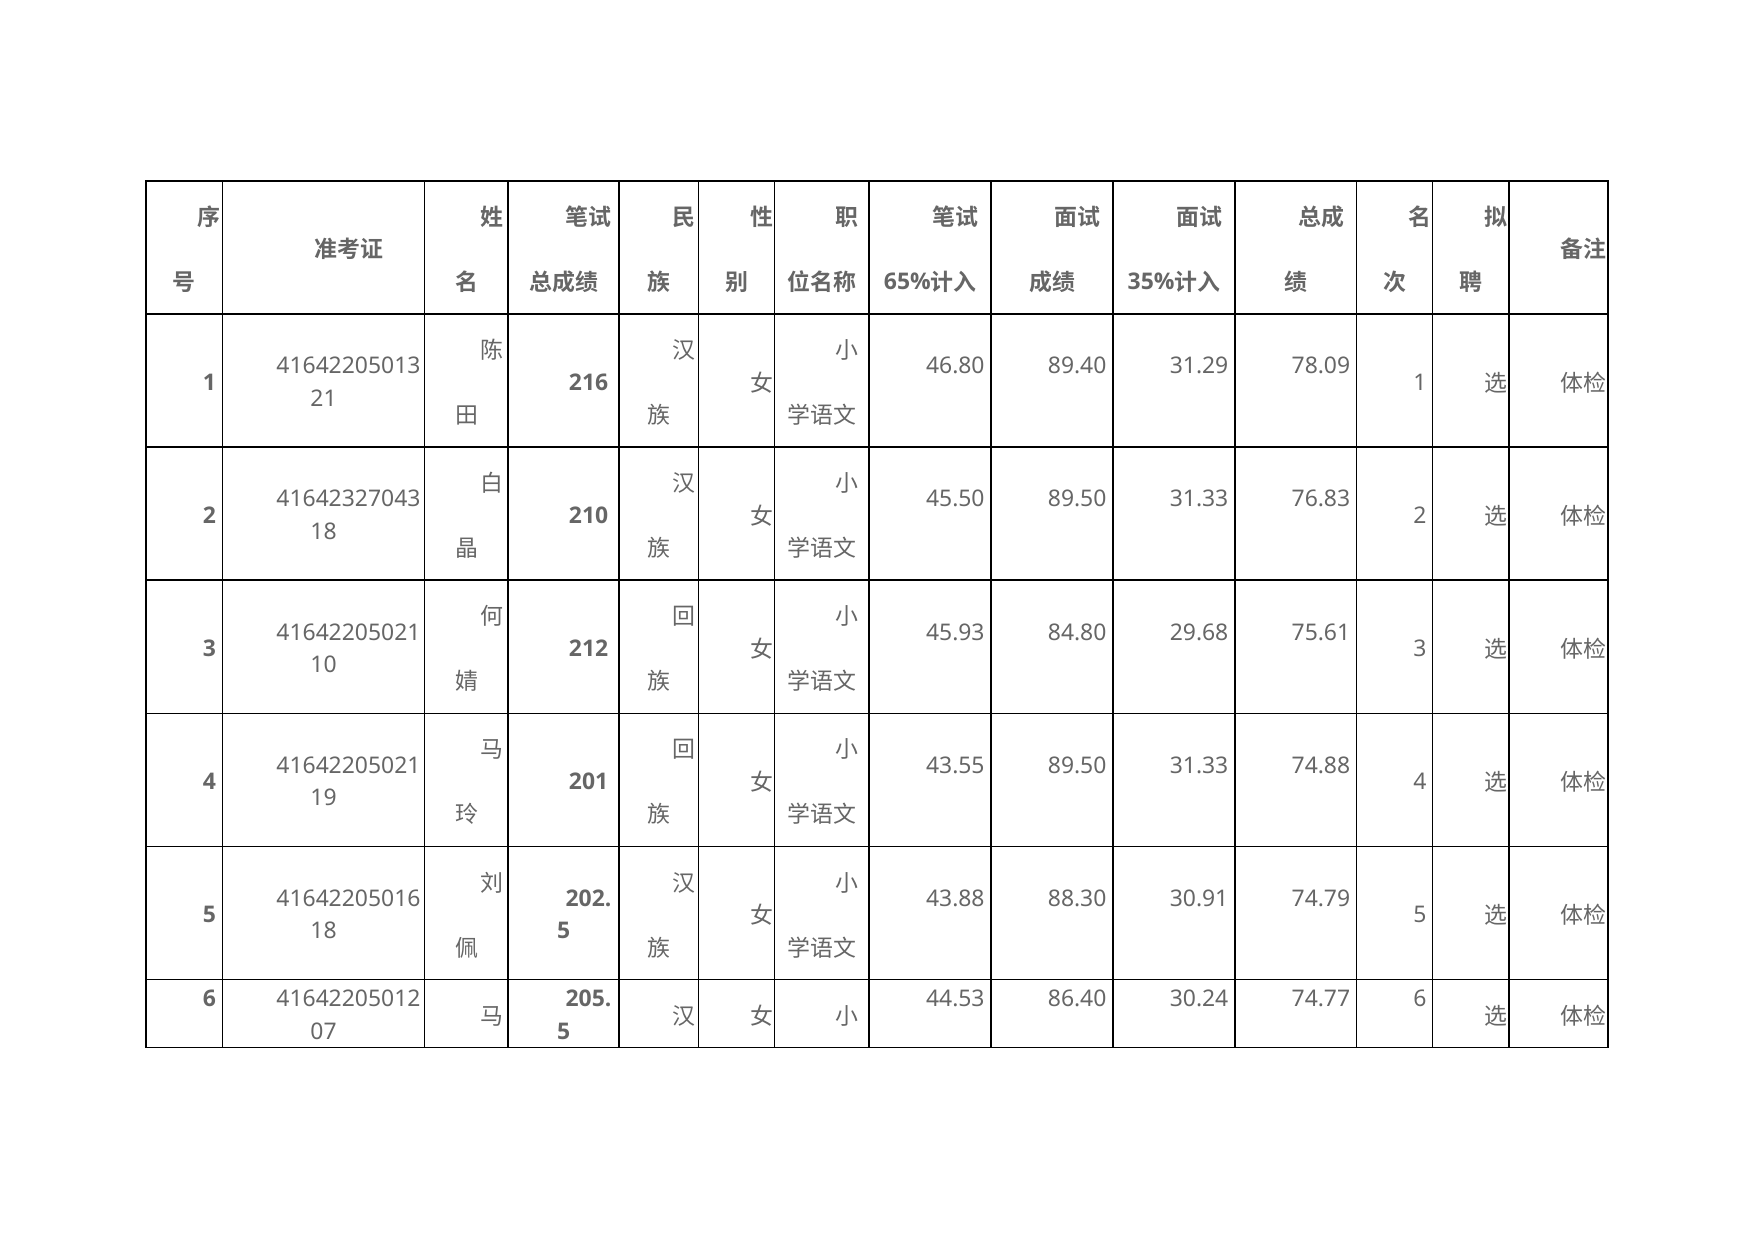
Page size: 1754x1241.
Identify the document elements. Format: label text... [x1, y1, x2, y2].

table_cell 体检 [1510, 581, 1607, 712]
table_cell 44.53 [870, 980, 990, 1047]
table_cell 88.30 [992, 847, 1112, 979]
table_cell 选 [1433, 448, 1508, 579]
table_cell 30.91 [1114, 847, 1234, 979]
table_cell 体检 [1510, 980, 1607, 1047]
table_cell 45.50 [870, 448, 990, 579]
table_cell 汉族 [620, 448, 698, 579]
table_cell 89.50 [992, 714, 1112, 846]
table_cell 4164220502119 [223, 714, 424, 846]
table_cell 1 [147, 315, 222, 446]
table_cell 小学语文 [775, 847, 868, 979]
table_cell 74.88 [1236, 714, 1356, 846]
table_cell 84.80 [992, 581, 1112, 712]
table_cell 小学语文 [775, 714, 868, 846]
table_cell 面试 成绩 [992, 182, 1112, 313]
table_cell 1 [1357, 315, 1432, 446]
table_cell 89.50 [992, 448, 1112, 579]
table_cell 选 [1433, 847, 1508, 979]
table_cell 43.88 [870, 847, 990, 979]
table_cell 74.79 [1236, 847, 1356, 979]
table_cell 马玲 [425, 714, 507, 846]
table_cell 女 [699, 847, 774, 979]
table_cell 性别 [699, 182, 774, 313]
table_cell 选 [1433, 980, 1508, 1047]
table_cell 女 [699, 980, 774, 1047]
table_cell 5 [147, 847, 222, 979]
table_cell 选 [1433, 315, 1508, 446]
table_cell 小学语文 [775, 581, 868, 712]
table_cell 准考证 [223, 182, 424, 313]
table_cell 笔试 65%计入 [870, 182, 990, 313]
table_cell 3 [1357, 581, 1432, 712]
table_cell 汉族 [620, 980, 698, 1047]
table_cell 75.61 [1236, 581, 1356, 712]
table_cell 4 [147, 714, 222, 846]
table_cell 姓名 [425, 182, 507, 313]
table_cell 回族 [620, 714, 698, 846]
table_cell 46.80 [870, 315, 990, 446]
table_cell 选 [1433, 581, 1508, 712]
table_cell 31.29 [1114, 315, 1234, 446]
table_cell 31.33 [1114, 714, 1234, 846]
table_cell 女 [699, 315, 774, 446]
table_cell 选 [1433, 714, 1508, 846]
table_cell 29.68 [1114, 581, 1234, 712]
table_cell 何婧 [425, 581, 507, 712]
table_cell 汉族 [620, 315, 698, 446]
table_cell 白晶 [425, 448, 507, 579]
table_cell 30.24 [1114, 980, 1234, 1047]
table_cell 3 [147, 581, 222, 712]
table_cell 74.77 [1236, 980, 1356, 1047]
table_cell 马海艳 [425, 980, 507, 1047]
table_cell 45.93 [870, 581, 990, 712]
table_cell 78.09 [1236, 315, 1356, 446]
table_cell 4164220501321 [223, 315, 424, 446]
table_cell 89.40 [992, 315, 1112, 446]
table_cell 陈田 [425, 315, 507, 446]
table_cell 总成绩 [1236, 182, 1356, 313]
table_cell 31.33 [1114, 448, 1234, 579]
table_cell 216 [509, 315, 618, 446]
table_cell 43.55 [870, 714, 990, 846]
table_cell 4164220501207 [223, 980, 424, 1047]
table_cell 4 [1357, 714, 1432, 846]
table_cell 民族 [620, 182, 698, 313]
table_cell 笔试 总成绩 [509, 182, 618, 313]
table_cell 体检 [1510, 315, 1607, 446]
table_cell 4164220502110 [223, 581, 424, 712]
table_cell 2 [147, 448, 222, 579]
table_cell 212 [509, 581, 618, 712]
table_cell 76.83 [1236, 448, 1356, 579]
table_cell 6 [1357, 980, 1432, 1047]
table_cell 210 [509, 448, 618, 579]
table_cell 小学语文 [775, 980, 868, 1047]
table_cell 5 [1357, 847, 1432, 979]
table_cell 2 [1357, 448, 1432, 579]
table_cell 女 [699, 714, 774, 846]
table_cell 201 [509, 714, 618, 846]
table_cell 备注 [1510, 182, 1607, 313]
table_cell 86.40 [992, 980, 1112, 1047]
table_cell 小学语文 [775, 448, 868, 579]
table_cell 刘佩 [425, 847, 507, 979]
table_cell 体检 [1510, 847, 1607, 979]
table_cell 女 [699, 581, 774, 712]
table_cell 205.5 [509, 980, 618, 1047]
table_cell 6 [147, 980, 222, 1047]
table_cell 职位名称 [775, 182, 868, 313]
table_cell 4164232704318 [223, 448, 424, 579]
table_cell 汉族 [620, 847, 698, 979]
table_cell 体检 [1510, 714, 1607, 846]
table_cell 202.5 [509, 847, 618, 979]
table_cell 体检 [1510, 448, 1607, 579]
table_cell 回族 [620, 581, 698, 712]
table_cell 名次 [1357, 182, 1432, 313]
table_cell 序 号 [147, 182, 222, 313]
table_cell 小学语文 [775, 315, 868, 446]
table_cell 女 [699, 448, 774, 579]
table_cell 4164220501618 [223, 847, 424, 979]
table_cell 面试 35%计入 [1114, 182, 1234, 313]
table_cell 拟聘 [1433, 182, 1508, 313]
